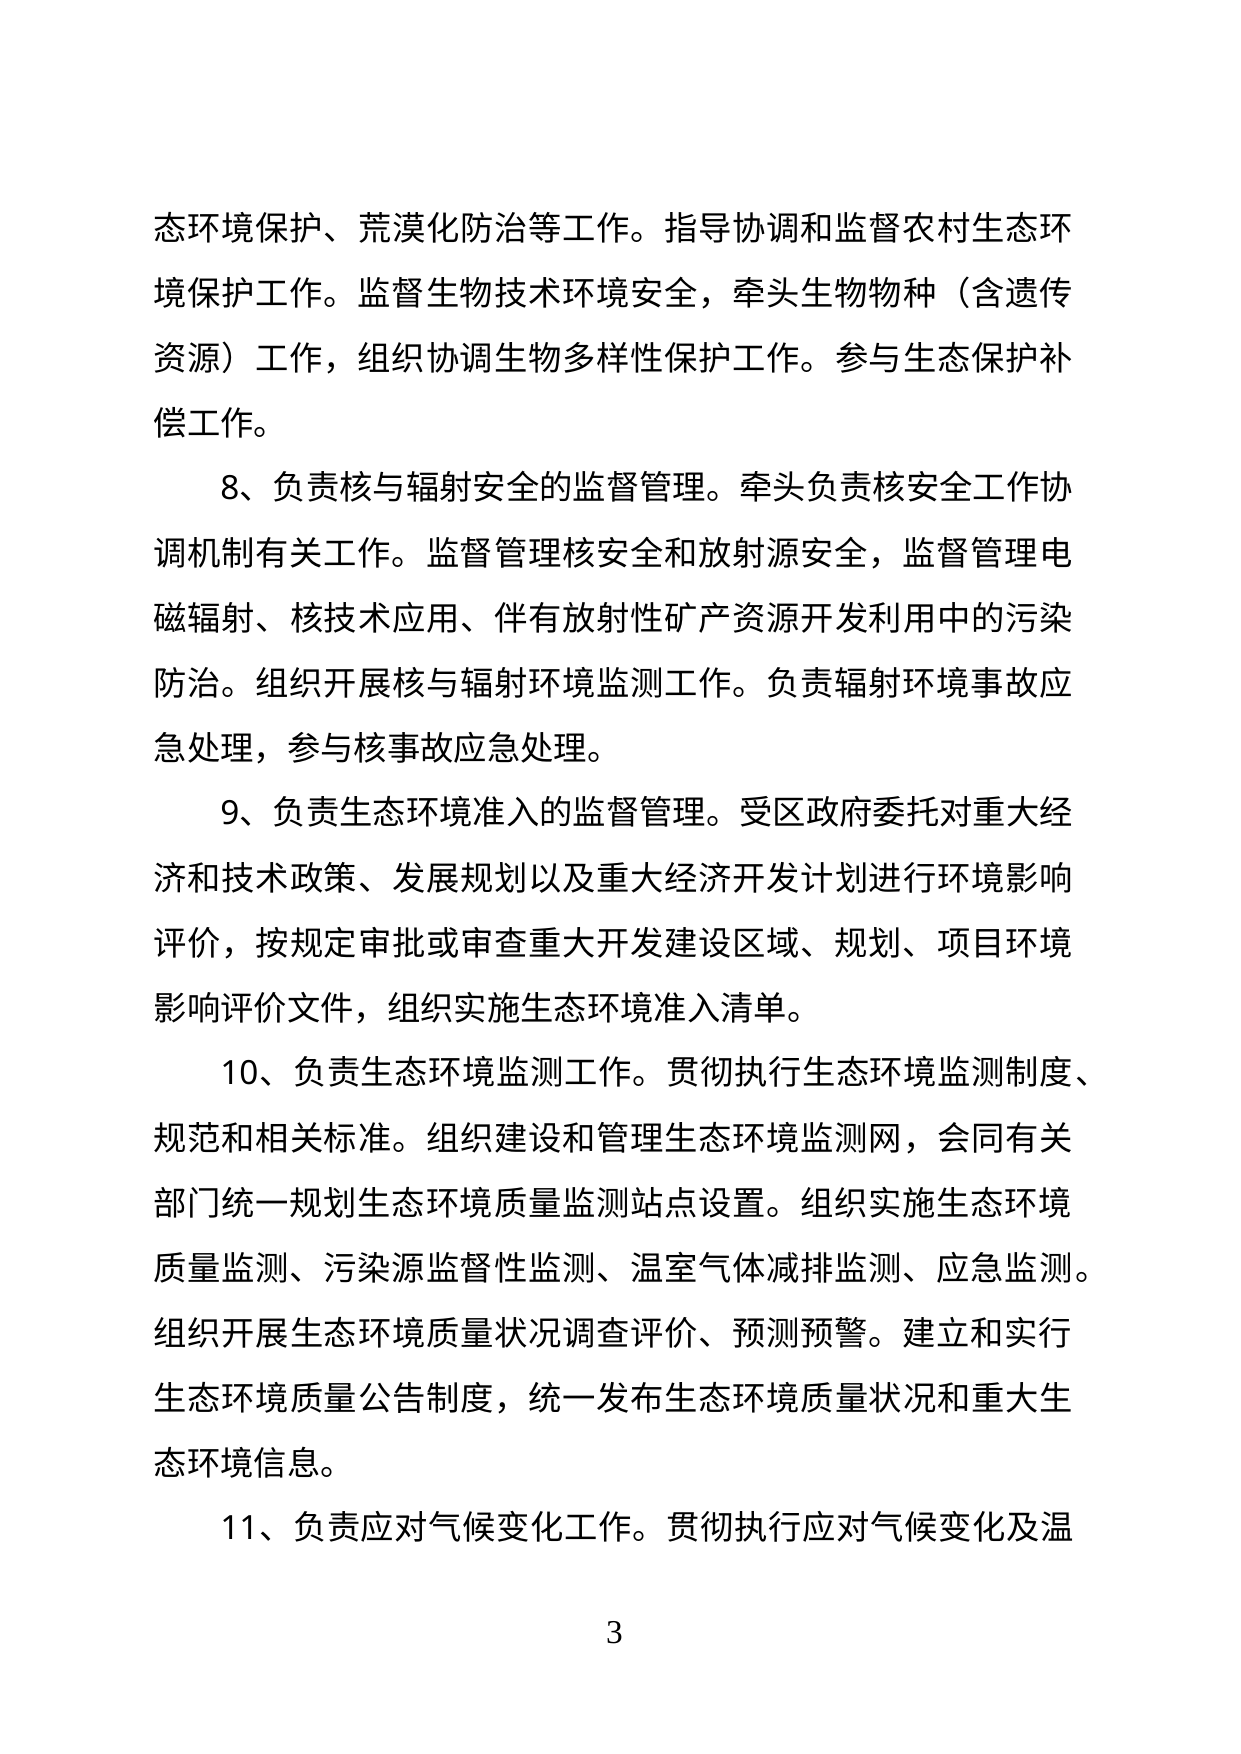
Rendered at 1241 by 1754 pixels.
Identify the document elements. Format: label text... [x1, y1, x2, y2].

text 9、负责生态环境准入的监督管理。受区政府委托对重大经济和技术政策、发展规划以及重大经济开发计划进行环境影响评价，按规定审批或审查重大开发建设区域、规划、项目环境影响评价文件，组织实施生态环境准入清单。 [153, 778, 1075, 1038]
text 8、负责核与辐射安全的监督管理。牵头负责核安全工作协调机制有关工作。监督管理核安全和放射源安全，监督管理电磁辐射、核技术应用、伴有放射性矿产资源开发利用中的污染防治。组织开展核与辐射环境监测工作。负责辐射环境事故应急处理，参与核事故应急处理。 [153, 453, 1075, 778]
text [153, 193, 1075, 453]
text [153, 1493, 1075, 1558]
text 10、负责生态环境监测工作。贯彻执行生态环境监测制度、规范和相关标准。组织建设和管理生态环境监测网，会同有关部门统一规划生态环境质量监测站点设置。组织实施生态环境质量监测、污染源监督性监测、温室气体减排监测、应急监测。组织开展生态环境质量状况调查评价、预测预警。建立和实行生态环境质量公告制度，统一发布生态环境质量状况和重大生态环境信息。 [153, 1038, 1075, 1493]
